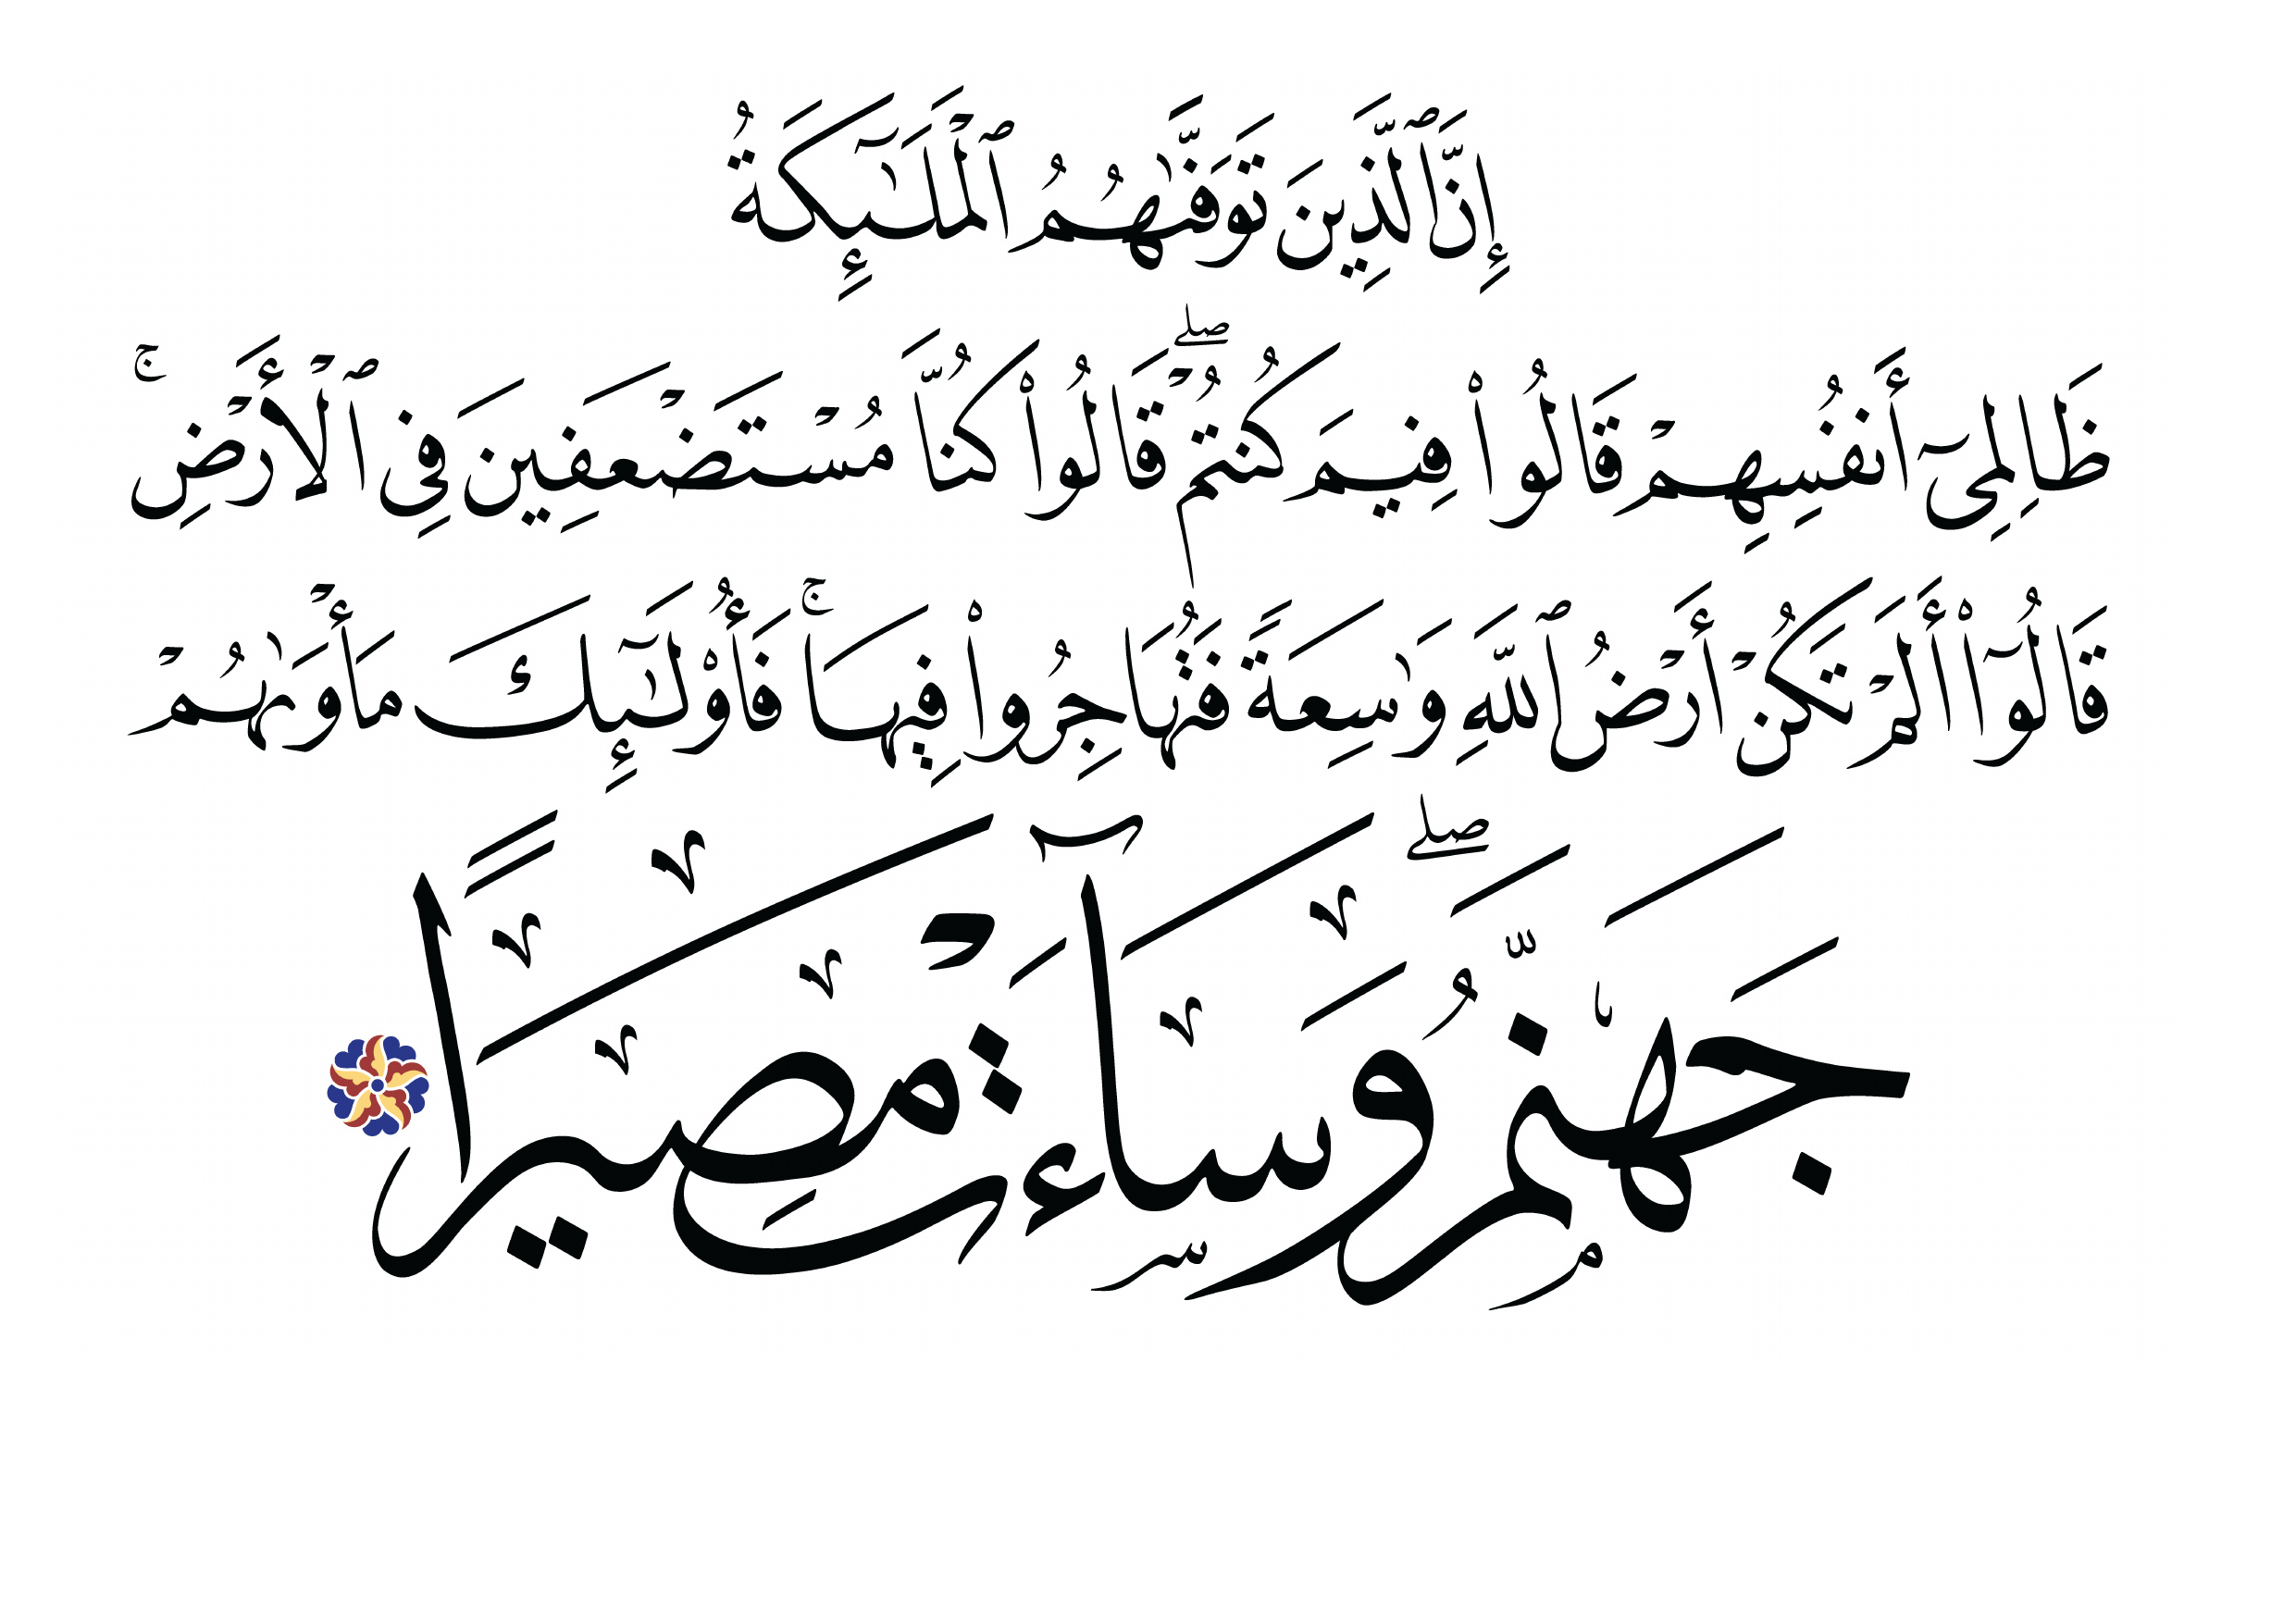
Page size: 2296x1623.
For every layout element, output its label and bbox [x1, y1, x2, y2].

picture [57, 57, 2179, 1367]
